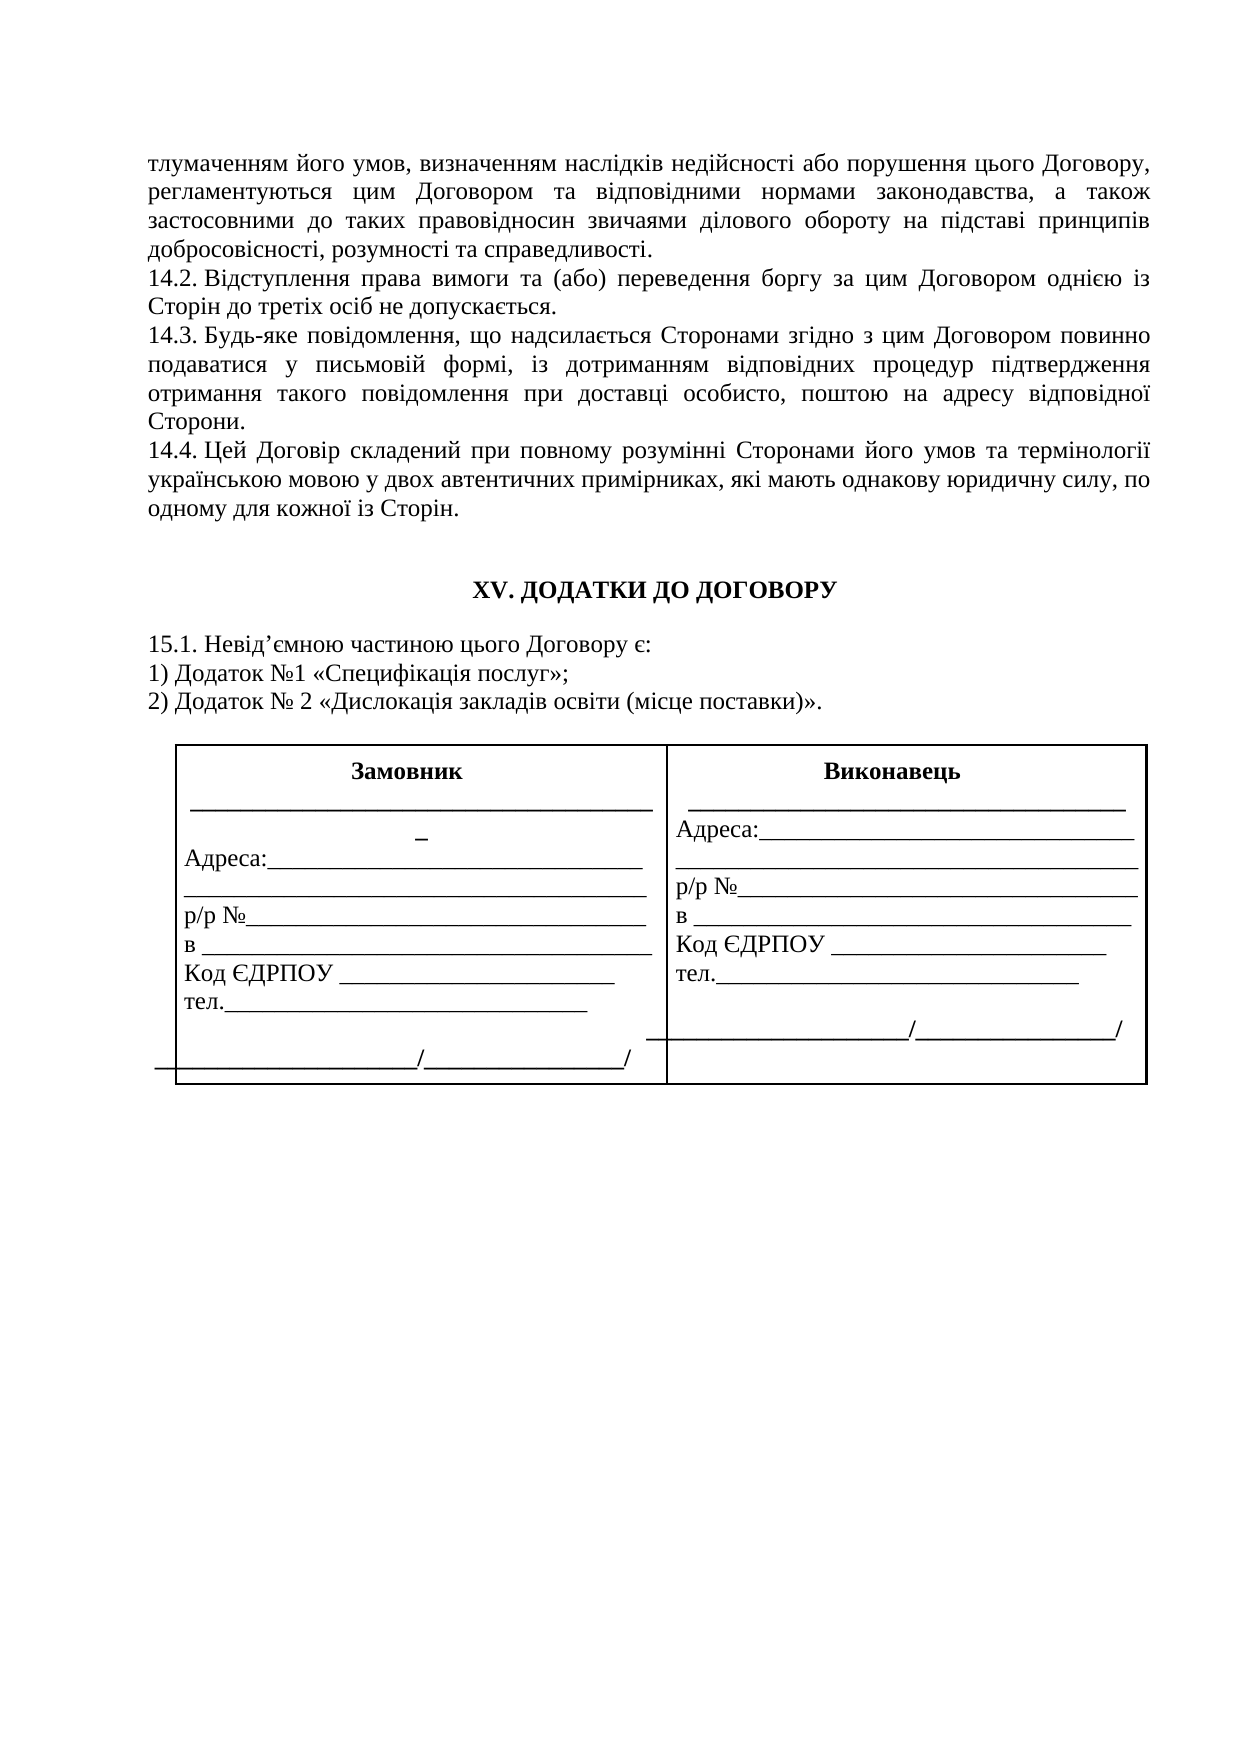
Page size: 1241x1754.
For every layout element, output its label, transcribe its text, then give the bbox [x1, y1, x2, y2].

text 14.3. Будь-яке повідомлення, що надсилається Сторонами згідно з цим Договором повинно подаватися у письмовій формі, із дотриманням відповідних процедур підтвердження отримання такого повідомлення при доставці особисто, поштою на адресу відповідної Сторони. [148, 320, 1152, 435]
table_header Замовник ______________________________________ Адреса:______________________________ _____________________________________ р/р №________________________________ в ____________________________________ Код ЄДРПОУ ______________________ тел._____________________________ _____________________/________________/ [177, 746, 666, 1082]
text 14.4. Цей Договір складений при повному розумінні Сторонами його умов та термінології українською мовою у двох автентичних примірниках, які мають однакову юридичну силу, по одному для кожної із Сторін. [148, 435, 1152, 521]
text 2) Додаток № 2 «Дислокація закладів освіти (місце поставки)». [148, 686, 1162, 715]
table_header Виконавець ___________________________________ Адреса:______________________________ _____________________________________ р/р №________________________________ в ___________________________________ Код ЄДРПОУ ______________________ тел._____________________________ _____________________/________________/ [668, 746, 1145, 1082]
text XV. ДОДАТКИ ДО ДОГОВОРУ [148, 575, 1162, 604]
text 15.1. Невід’ємною частиною цього Договору є: [148, 629, 1162, 658]
text 1) Додаток №1 «Специфікація послуг»; [148, 658, 1162, 686]
text 14.2. Відступлення права вимоги та (або) переведення боргу за цим Договором однією із Сторін до третіх осіб не допускається. [148, 263, 1152, 320]
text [148, 148, 1152, 263]
